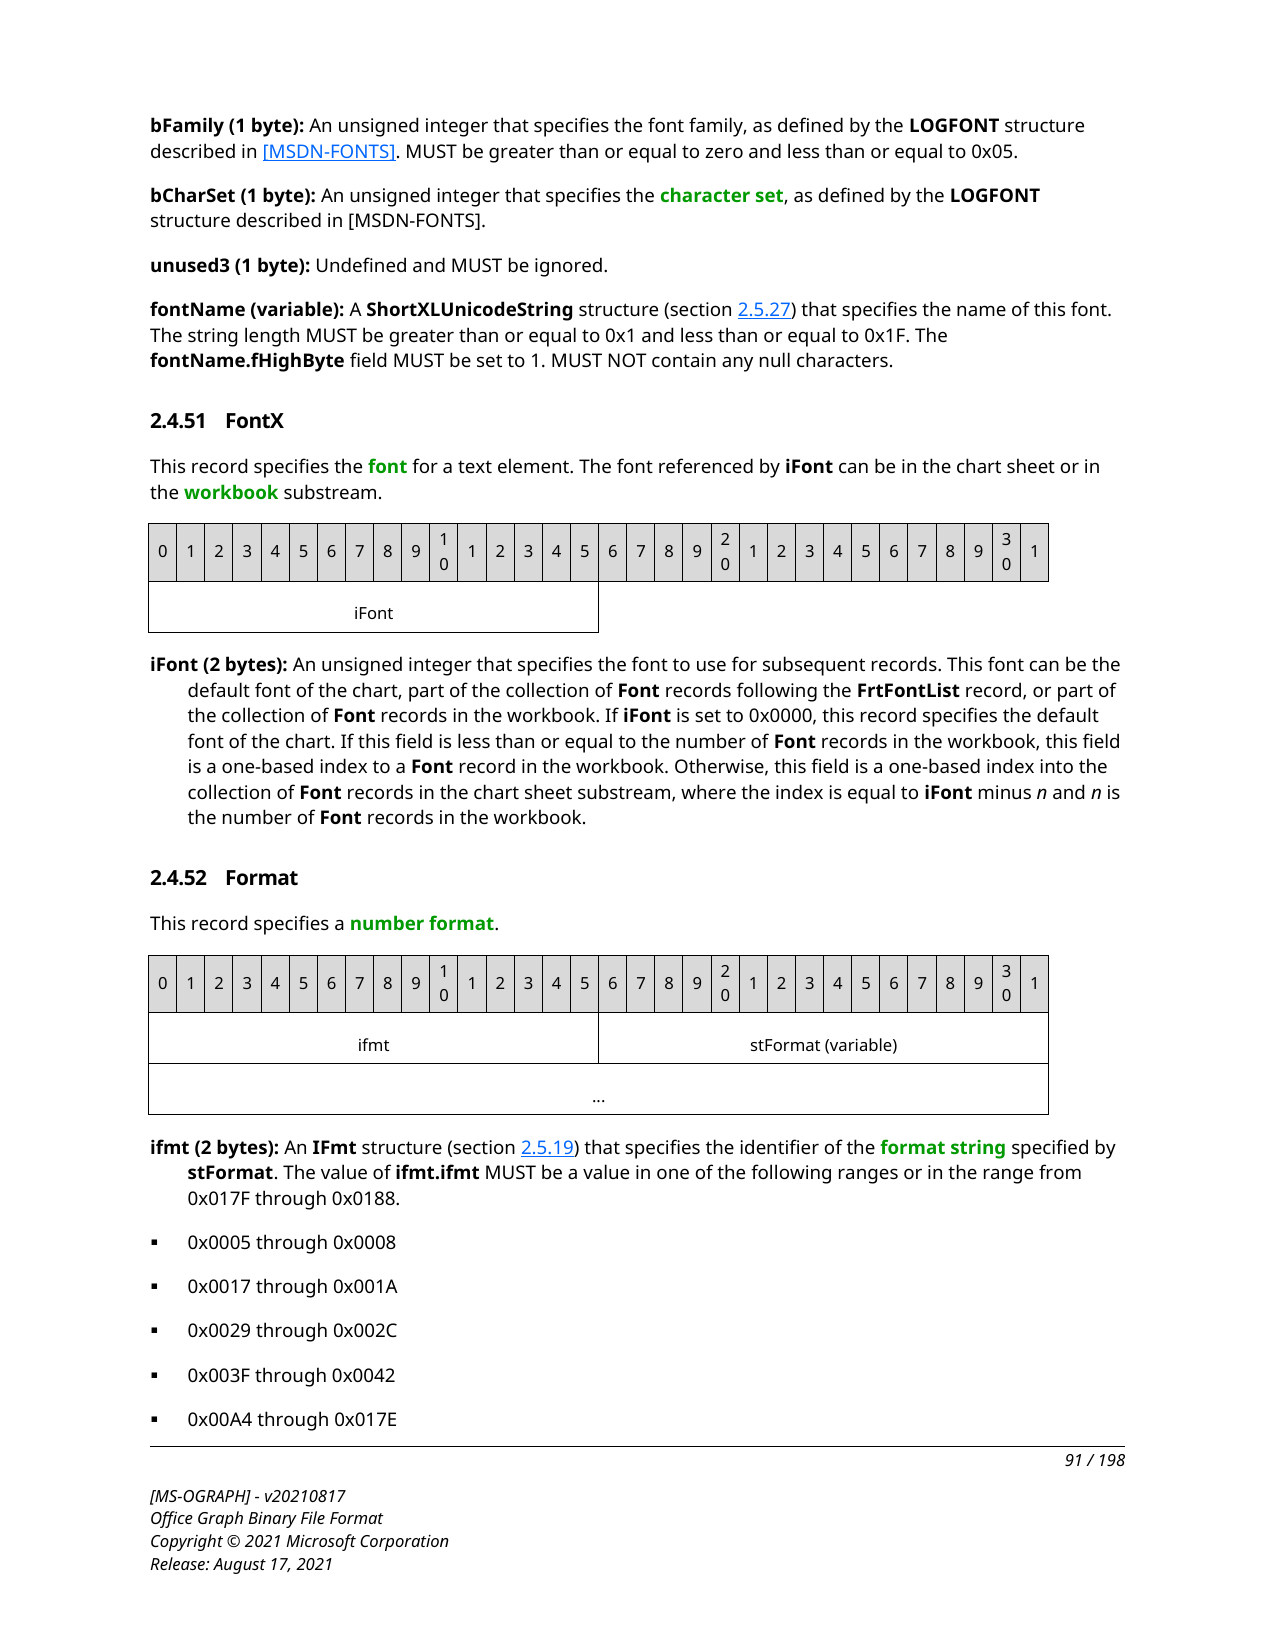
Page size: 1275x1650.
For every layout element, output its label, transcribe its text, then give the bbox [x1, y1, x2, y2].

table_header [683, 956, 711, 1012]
text bFamily (1 byte): An unsigned integer that specifies the font family, as defined by the LOGFONT structure described in [MSDN-FONTS]. MUST be greater than or equal to zero and less than or equal to 0x05. [150, 112, 1125, 163]
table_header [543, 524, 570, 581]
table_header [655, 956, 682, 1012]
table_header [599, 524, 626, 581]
list 0x00A4 through 0x017E [150, 1406, 1125, 1432]
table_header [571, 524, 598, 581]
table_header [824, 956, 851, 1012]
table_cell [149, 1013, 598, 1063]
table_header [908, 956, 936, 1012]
subtitle Format [150, 863, 1125, 892]
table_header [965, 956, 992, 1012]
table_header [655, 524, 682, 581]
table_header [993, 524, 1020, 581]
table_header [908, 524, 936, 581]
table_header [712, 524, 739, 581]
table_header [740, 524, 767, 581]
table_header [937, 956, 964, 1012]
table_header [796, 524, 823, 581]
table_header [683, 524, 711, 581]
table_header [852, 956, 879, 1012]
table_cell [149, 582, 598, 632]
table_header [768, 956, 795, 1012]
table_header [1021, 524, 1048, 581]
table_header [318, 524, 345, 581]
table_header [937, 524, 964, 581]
text This record specifies the font for a text element. The font referenced by iFont can be in the chart sheet or in the workbook substream. [150, 453, 1125, 504]
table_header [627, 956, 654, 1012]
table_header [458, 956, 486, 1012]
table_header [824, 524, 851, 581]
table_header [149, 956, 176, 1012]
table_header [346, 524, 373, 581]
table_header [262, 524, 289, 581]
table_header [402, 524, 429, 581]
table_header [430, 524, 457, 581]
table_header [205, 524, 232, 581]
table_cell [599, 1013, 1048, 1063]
list 0x0029 through 0x002C [150, 1318, 1125, 1343]
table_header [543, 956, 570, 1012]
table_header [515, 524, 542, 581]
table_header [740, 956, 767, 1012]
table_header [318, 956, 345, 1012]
text ifmt (2 bytes): An IFmt structure (section 2.5.19) that specifies the identifier of the format string specified by stFormat. The value of ifmt.ifmt MUST be a value in one of the following ranges or in the range from 0x017F through 0x0188. [150, 1134, 1125, 1211]
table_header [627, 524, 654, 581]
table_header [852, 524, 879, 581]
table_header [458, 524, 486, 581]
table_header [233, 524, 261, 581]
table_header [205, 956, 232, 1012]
text unused3 (1 byte): Undefined and MUST be ignored. [150, 252, 1125, 278]
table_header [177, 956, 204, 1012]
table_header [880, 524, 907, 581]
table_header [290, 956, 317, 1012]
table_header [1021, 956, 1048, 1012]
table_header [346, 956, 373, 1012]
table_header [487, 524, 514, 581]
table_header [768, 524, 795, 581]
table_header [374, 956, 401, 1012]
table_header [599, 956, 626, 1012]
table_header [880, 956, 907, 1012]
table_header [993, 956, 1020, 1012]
text fontName (variable): A ShortXLUnicodeString structure (section 2.5.27) that specifies the name of this font. The string length MUST be greater than or equal to 0x1 and less than or equal to 0x1F. The fontName.fHighByte field MUST be set to 1. MUST NOT contain any null characters. [150, 296, 1125, 373]
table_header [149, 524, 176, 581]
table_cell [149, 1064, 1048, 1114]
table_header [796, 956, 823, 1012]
subtitle FontX [150, 406, 1125, 435]
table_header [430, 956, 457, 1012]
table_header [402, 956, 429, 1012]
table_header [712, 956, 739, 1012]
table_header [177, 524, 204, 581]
list 0x0005 through 0x0008 [150, 1229, 1125, 1255]
text This record specifies a number format. [150, 911, 1125, 936]
list 0x0017 through 0x001A [150, 1273, 1125, 1299]
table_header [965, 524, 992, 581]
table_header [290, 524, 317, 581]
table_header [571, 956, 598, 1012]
text bCharSet (1 byte): An unsigned integer that specifies the character set, as defined by the LOGFONT structure described in [MSDN-FONTS]. [150, 182, 1125, 233]
text iFont (2 bytes): An unsigned integer that specifies the font to use for subsequent records. This font can be the default font of the chart, part of the collection of Font records following the FrtFontList record, or part of the collection of Font records in the workbook. If iFont is set to 0x0000, this record specifies the default font of the chart. If this field is less than or equal to the number of Font records in the workbook, this field is a one-based index to a Font record in the workbook. Otherwise, this field is a one-based index into the collection of Font records in the chart sheet substream, where the index is equal to iFont minus n and n is the number of Font records in the workbook. [150, 651, 1125, 830]
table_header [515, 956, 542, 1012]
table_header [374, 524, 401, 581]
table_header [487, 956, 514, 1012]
list 0x003F through 0x0042 [150, 1362, 1125, 1388]
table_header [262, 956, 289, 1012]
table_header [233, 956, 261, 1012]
